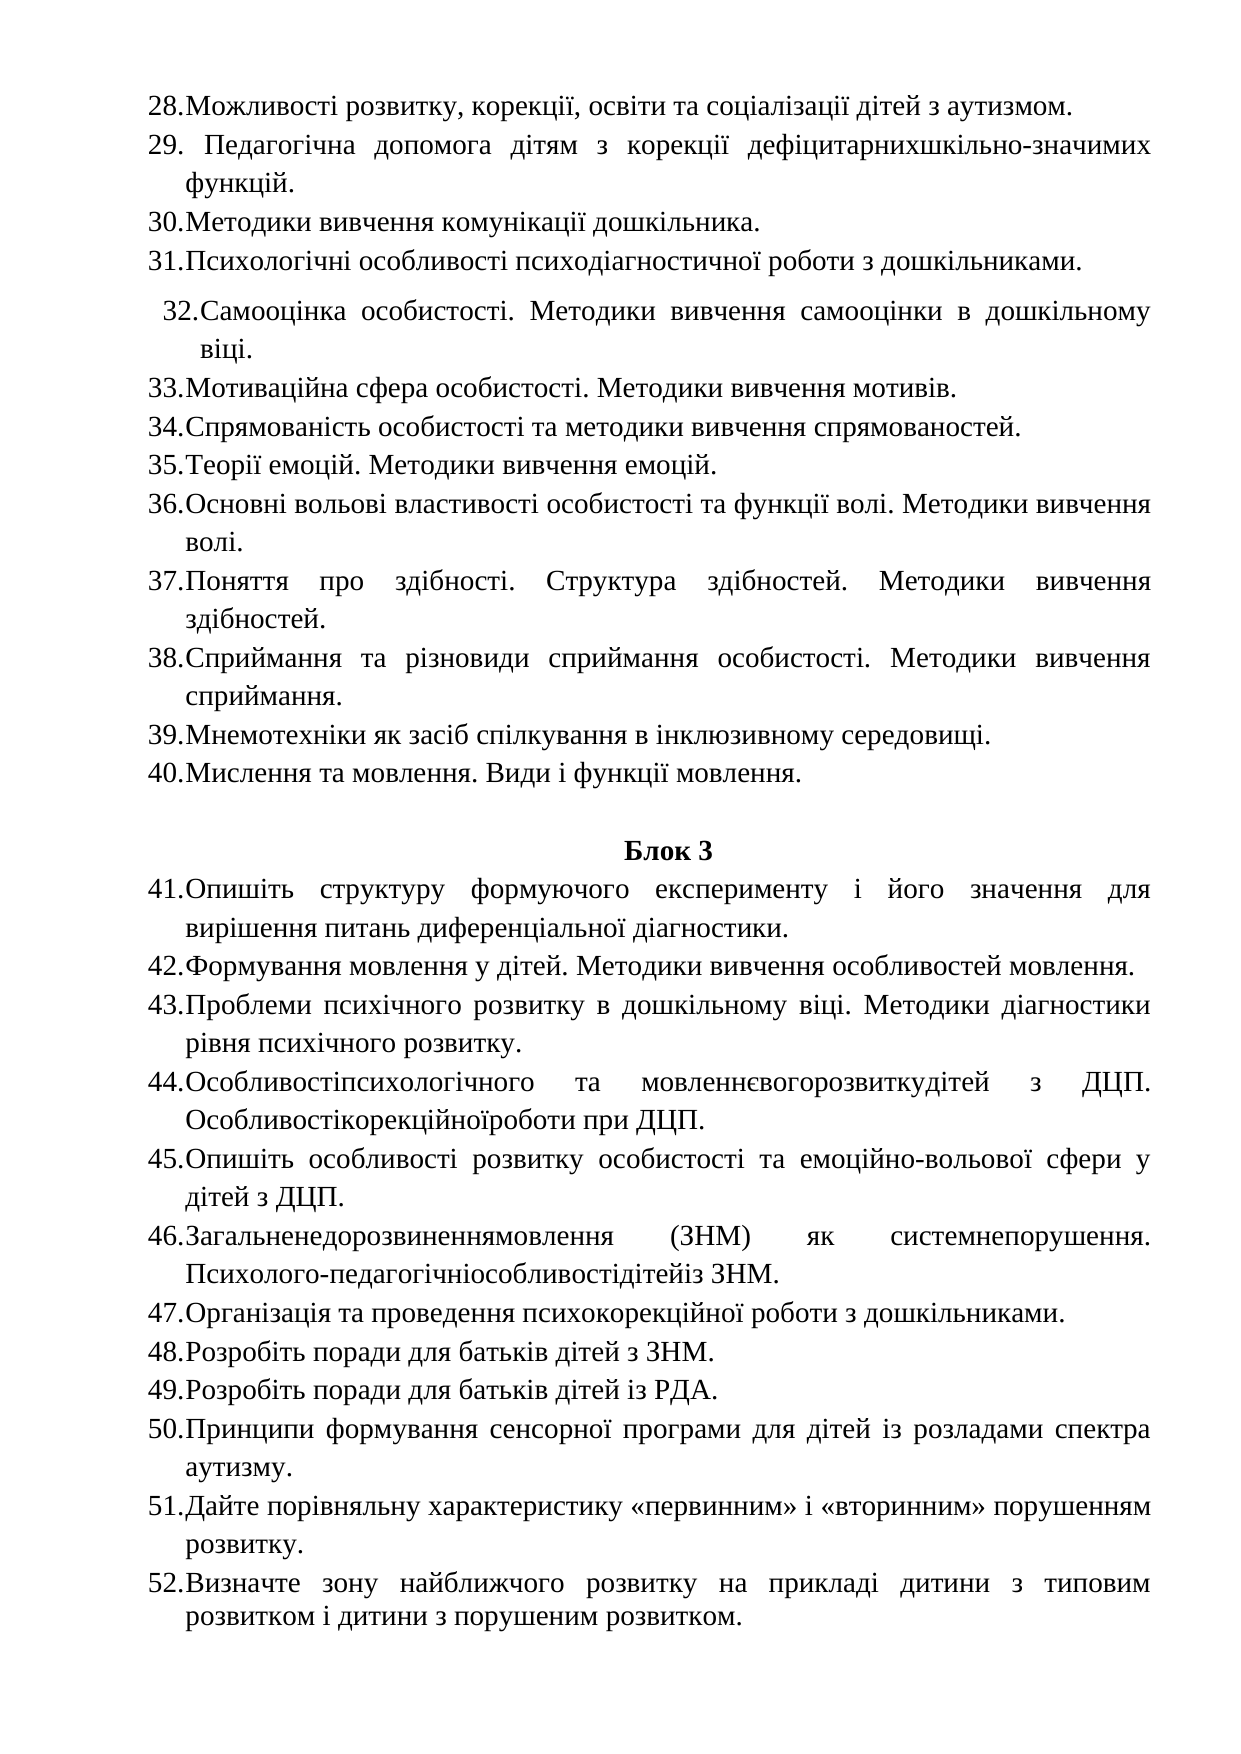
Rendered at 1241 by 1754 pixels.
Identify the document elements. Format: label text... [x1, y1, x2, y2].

list Мислення та мовлення. Види і функції мовлення. [148, 756, 1152, 789]
list Педагогічна допомога дітям з корекції дефіцитарнихшкільно-значимих функцій. [148, 127, 1152, 199]
list Особливостіпсихологічного та мовленнєвогорозвиткудітей з ДЦП. Особливостікорекційноїроботи при ДЦП. [148, 1064, 1152, 1136]
list Психологічні особливості психодіагностичної роботи з дошкільниками. [148, 243, 1152, 276]
list Опишіть особливості розвитку особистості та емоційно-вольової сфери у дітей з ДЦП. [148, 1141, 1152, 1213]
list Сприймання та різновиди сприймання особистості. Методики вивчення сприймання. [148, 640, 1152, 712]
list Поняття про здібності. Структура здібностей. Методики вивчення здібностей. [148, 563, 1152, 635]
list Дайте порівняльну характеристику «первинним» і «вторинним» порушенням розвитку. [148, 1488, 1152, 1560]
list Проблеми психічного розвитку в дошкільному віці. Методики діагностики рівня психічного розвитку. [148, 987, 1152, 1059]
list Принципи формування сенсорної програми для дітей із розладами спектра аутизму. [148, 1411, 1152, 1483]
list Опишіть структуру формуючого експерименту і його значення для вирішення питань диференціальної діагностики. [148, 871, 1152, 943]
list Можливості розвитку, корекції, освіти та соціалізації дітей з аутизмом. [148, 88, 1152, 122]
list Блок 3 [185, 833, 1152, 866]
list Теорії емоцій. Методики вивчення емоцій. [148, 447, 1152, 481]
list Розробіть поради для батьків дітей з ЗНМ. [148, 1334, 1152, 1367]
list Визначте зону найближчого розвитку на прикладі дитини з типовим розвитком і дитини з порушеним розвитком. [148, 1565, 1152, 1632]
list Методики вивчення комунікації дошкільника. [148, 204, 1152, 238]
list Мотиваційна сфера особистості. Методики вивчення мотивів. [148, 370, 1152, 404]
list Формування мовлення у дітей. Методики вивчення особливостей мовлення. [148, 948, 1152, 982]
list Розробіть поради для батьків дітей із РДА. [148, 1372, 1152, 1406]
list Самооцінка особистості. Методики вивчення самооцінки в дошкільному віці. [162, 293, 1152, 365]
list Мнемотехніки як засіб спілкування в інклюзивному середовищі. [148, 717, 1152, 751]
list Організація та проведення психокорекційної роботи з дошкільниками. [148, 1295, 1152, 1329]
list Загальненедорозвиненнямовлення (ЗНМ) як системнепорушення. Психолого-педагогічніособливостідітейіз ЗНМ. [148, 1218, 1152, 1290]
list Спрямованість особистості та методики вивчення спрямованостей. [148, 409, 1152, 442]
list Основні вольові властивості особистості та функції волі. Методики вивчення волі. [148, 486, 1152, 558]
